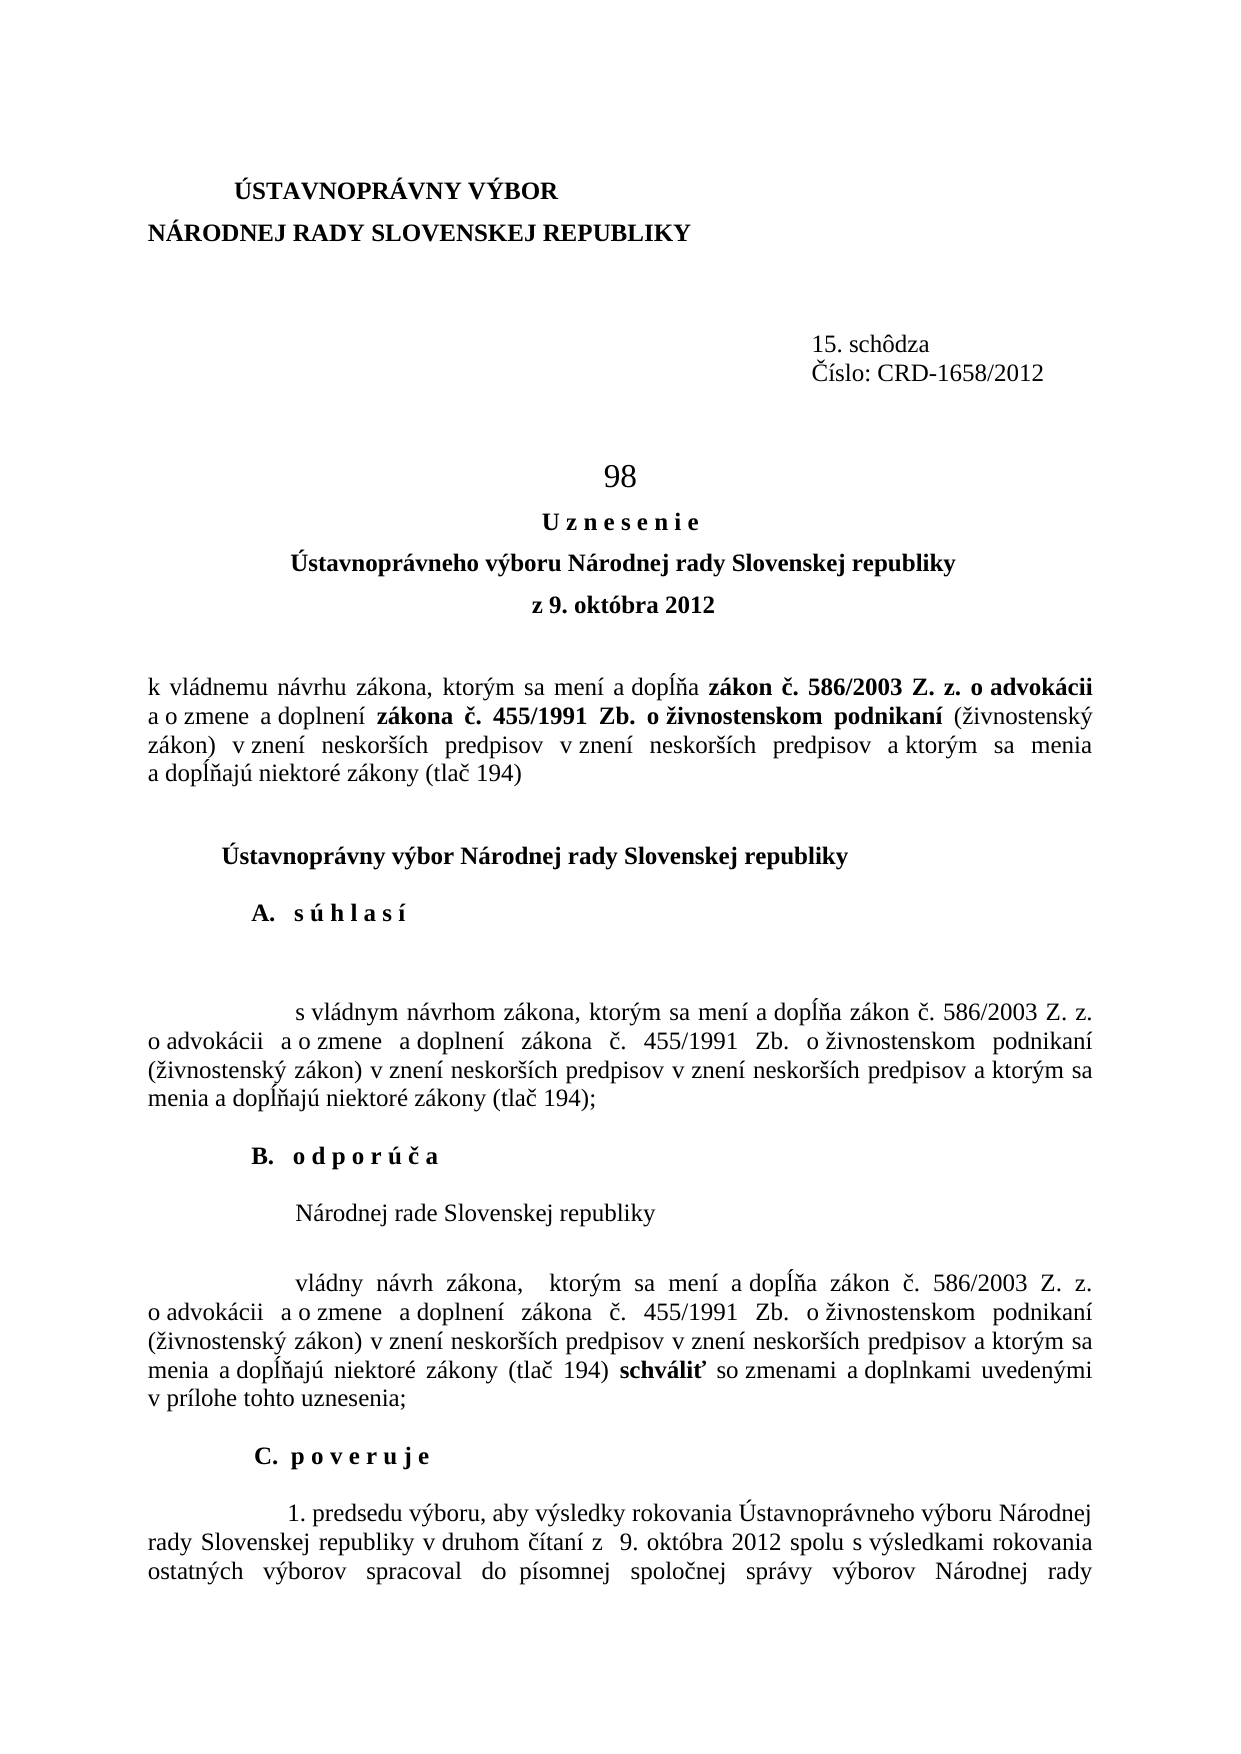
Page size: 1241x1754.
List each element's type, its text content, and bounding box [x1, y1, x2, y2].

text 15. schôdza [295, 329, 1093, 358]
subtitle B. o d p o r ú č a [251, 1141, 1093, 1170]
text Ústavnoprávny výbor Národnej rady Slovenskej republiky [148, 841, 1093, 870]
subtitle ÚSTAVNOPRÁVNY VÝBOR [148, 176, 1093, 205]
text NÁRODNEJ RADY SLOVENSKEJ REPUBLIKY [148, 218, 1093, 246]
text z 9. októbra 2012 [148, 590, 1093, 618]
text k vládnemu návrhu zákona, ktorým sa mení a dopĺňa zákon č. 586/2003 Z. z. o advokácii a o zmene a doplnení zákona č. 455/1991 Zb. o živnostenskom podnikaní (živnostenský zákon) v znení neskorších predpisov v znení neskorších predpisov a ktorým sa menia a dopĺňajú niektoré zákony (tlač 194) [148, 672, 1093, 787]
text 98 [148, 456, 1093, 495]
text A. s ú h l a s í [148, 898, 1093, 927]
text Ústavnoprávneho výboru Národnej rady Slovenskej republiky [148, 548, 1093, 577]
text C. p o v e r u j e [148, 1441, 1093, 1470]
text Národnej rade Slovenskej republiky [148, 1198, 1093, 1227]
text s vládnym návrhom zákona, ktorým sa mení a dopĺňa zákon č. 586/2003 Z. z. o advokácii a o zmene a doplnení zákona č. 455/1991 Zb. o živnostenskom podnikaní (živnostenský zákon) v znení neskorších predpisov v znení neskorších predpisov a ktorým sa menia a dopĺňajú niektoré zákony (tlač 194); [148, 997, 1093, 1112]
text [148, 1498, 1093, 1585]
text U z n e s e n i e [148, 507, 1093, 536]
text vládny návrh zákona, ktorým sa mení a dopĺňa zákon č. 586/2003 Z. z. o advokácii a o zmene a doplnení zákona č. 455/1991 Zb. o živnostenskom podnikaní (živnostenský zákon) v znení neskorších predpisov v znení neskorších predpisov a ktorým sa menia a dopĺňajú niektoré zákony (tlač 194) schváliť so zmenami a doplnkami uvedenými v prílohe tohto uznesenia; [148, 1268, 1093, 1412]
text Číslo: CRD-1658/2012 [295, 358, 1093, 386]
